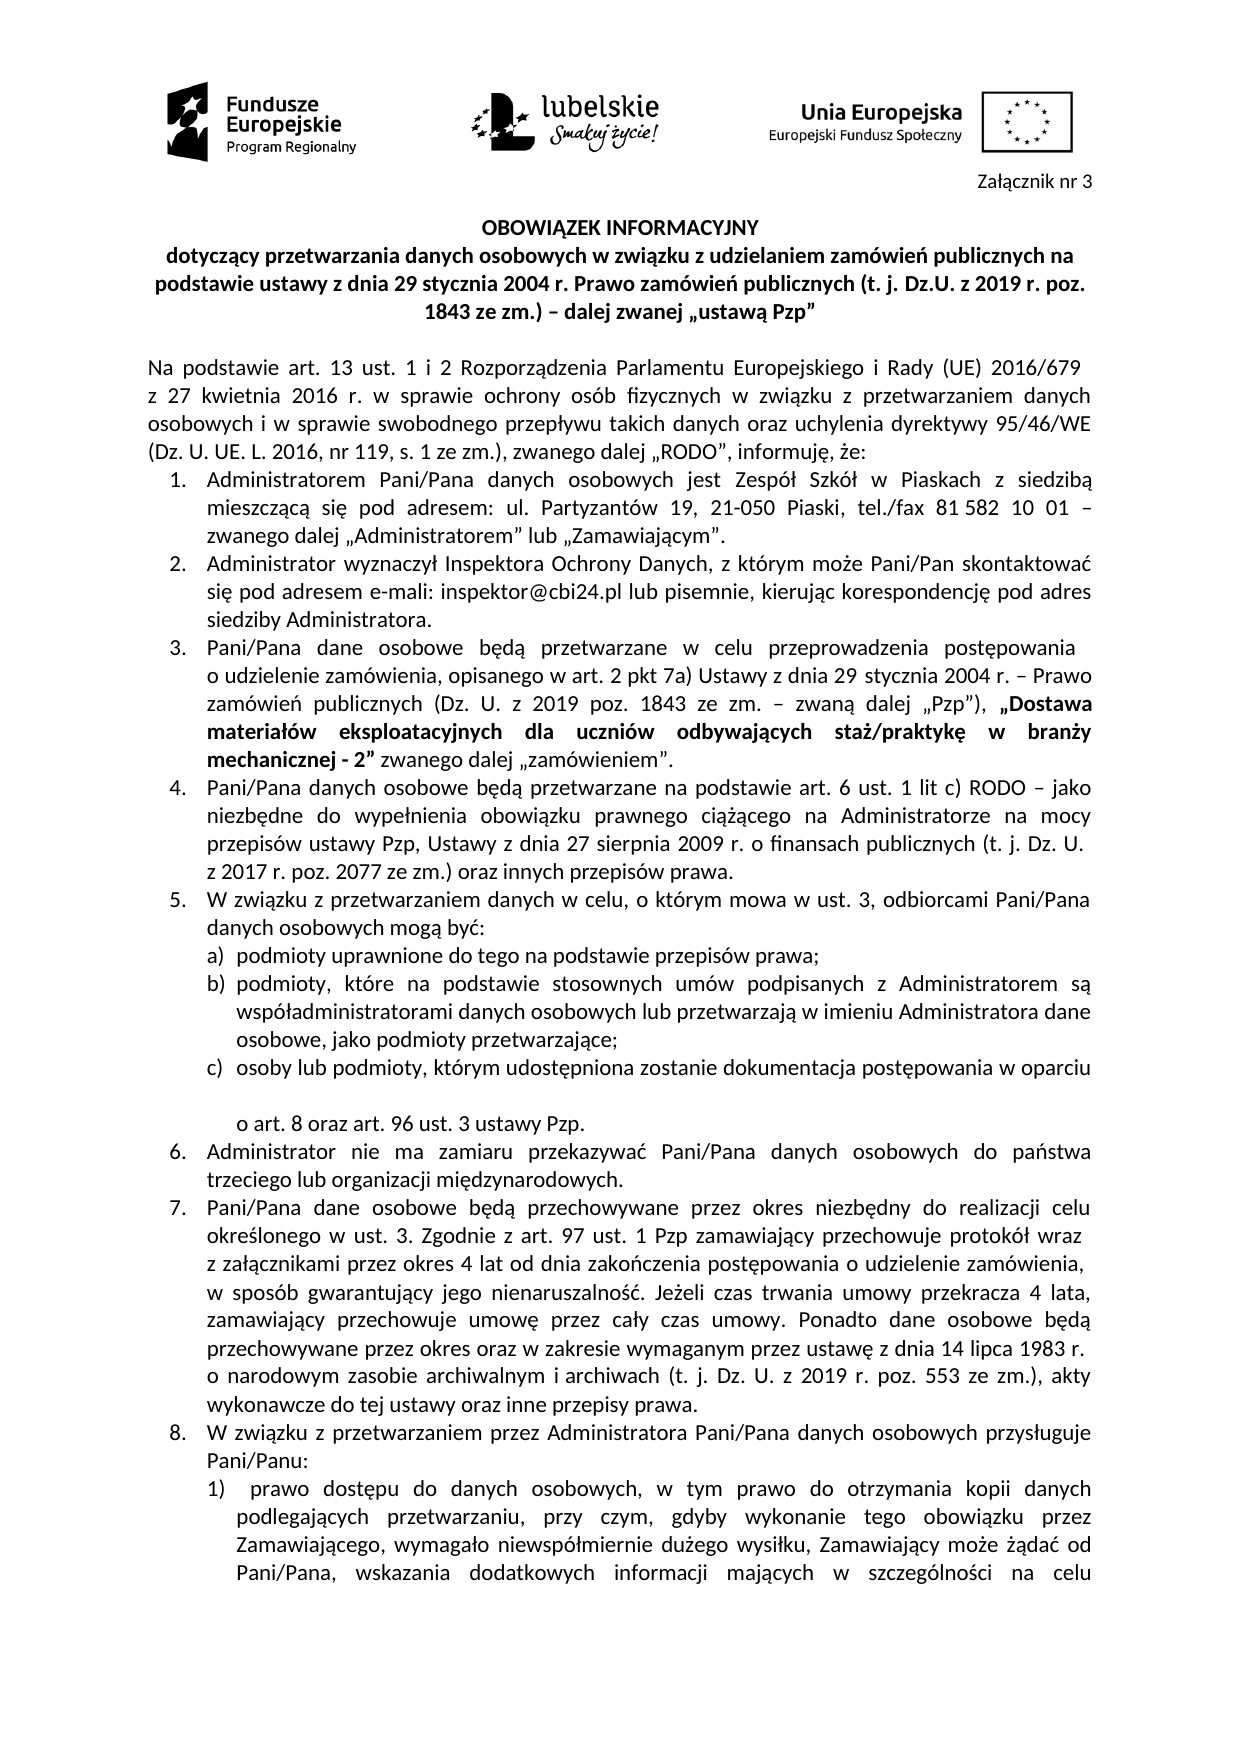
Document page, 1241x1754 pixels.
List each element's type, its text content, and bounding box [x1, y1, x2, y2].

list Administrator wyznaczył Inspektora Ochrony Danych, z którym może Pani/Pan skontaktować się pod adresem e-mali: inspektor@cbi24.pl lub pisemnie, kierując korespondencję pod adres siedziby Administratora. [169, 549, 1093, 633]
list Administratorem Pani/Pana danych osobowych jest Zespół Szkół w Piaskach z siedzibą mieszczącą się pod adresem: ul. Partyzantów 19, 21-050 Piaski, tel./fax 81 582 10 01 – zwanego dalej „Administratorem” lub „Zamawiającym”. [169, 465, 1093, 549]
list Pani/Pana dane osobowe będą przetwarzane w celu przeprowadzenia postępowania o udzielenie zamówienia, opisanego w art. 2 pkt 7a) Ustawy z dnia 29 stycznia 2004 r. – Prawo zamówień publicznych (Dz. U. z 2019 poz. 1843 ze zm. – zwaną dalej „Pzp”), „Dostawa materiałów eksploatacyjnych dla uczniów odbywających staż/praktykę w branży mechanicznej - 2” zwanego dalej „zamówieniem”. [169, 633, 1093, 773]
list podmioty, które na podstawie stosownych umów podpisanych z Administratorem są współadministratorami danych osobowych lub przetwarzają w imieniu Administratora dane osobowe, jako podmioty przetwarzające; [207, 969, 1093, 1053]
list Administrator nie ma zamiaru przekazywać Pani/Pana danych osobowych do państwa trzeciego lub organizacji międzynarodowych. [169, 1137, 1093, 1193]
text OBOWIĄZEK INFORMACYJNY [148, 213, 1093, 241]
list osoby lub podmioty, którym udostępniona zostanie dokumentacja postępowania w oparciu o art. 8 oraz art. 96 ust. 3 ustawy Pzp. [207, 1053, 1093, 1137]
picture [147, 73, 1093, 169]
text dotyczący przetwarzania danych osobowych w związku z udzielaniem zamówień publicznych na podstawie ustawy z dnia 29 stycznia 2004 r. Prawo zamówień publicznych (t. j. Dz.U. z 2019 r. poz. 1843 ze zm.) – dalej zwanej „ustawą Pzp” [148, 241, 1093, 325]
text Załącznik nr 3 [148, 169, 1093, 194]
text Na podstawie art. 13 ust. 1 i 2 Rozporządzenia Parlamentu Europejskiego i Rady (UE) 2016/679 z 27 kwietnia 2016 r. w sprawie ochrony osób fizycznych w związku z przetwarzaniem danych osobowych i w sprawie swobodnego przepływu takich danych oraz uchylenia dyrektywy 95/46/WE (Dz. U. UE. L. 2016, nr 119, s. 1 ze zm.), zwanego dalej „RODO”, informuję, że: [148, 353, 1093, 465]
list W związku z przetwarzaniem danych w celu, o którym mowa w ust. 3, odbiorcami Pani/Pana danych osobowych mogą być: [169, 885, 1093, 941]
list W związku z przetwarzaniem przez Administratora Pani/Pana danych osobowych przysługuje Pani/Panu: [169, 1418, 1093, 1474]
list Pani/Pana dane osobowe będą przechowywane przez okres niezbędny do realizacji celu określonego w ust. 3. Zgodnie z art. 97 ust. 1 Pzp zamawiający przechowuje protokół wraz z załącznikami przez okres 4 lat od dnia zakończenia postępowania o udzielenie zamówienia, w sposób gwarantujący jego nienaruszalność. Jeżeli czas trwania umowy przekracza 4 lata, zamawiający przechowuje umowę przez cały czas umowy. Ponadto dane osobowe będą przechowywane przez okres oraz w zakresie wymaganym przez ustawę z dnia 14 lipca 1983 r. o narodowym zasobie archiwalnym i archiwach (t. j. Dz. U. z 2019 r. poz. 553 ze zm.), akty wykonawcze do tej ustawy oraz inne przepisy prawa. [169, 1193, 1093, 1418]
list Pani/Pana danych osobowe będą przetwarzane na podstawie art. 6 ust. 1 lit c) RODO – jako niezbędne do wypełnienia obowiązku prawnego ciążącego na Administratorze na mocy przepisów ustawy Pzp, Ustawy z dnia 27 sierpnia 2009 r. o finansach publicznych (t. j. Dz. U. z 2017 r. poz. 2077 ze zm.) oraz innych przepisów prawa. [169, 773, 1093, 885]
list podmioty uprawnione do tego na podstawie przepisów prawa; [207, 941, 1093, 969]
